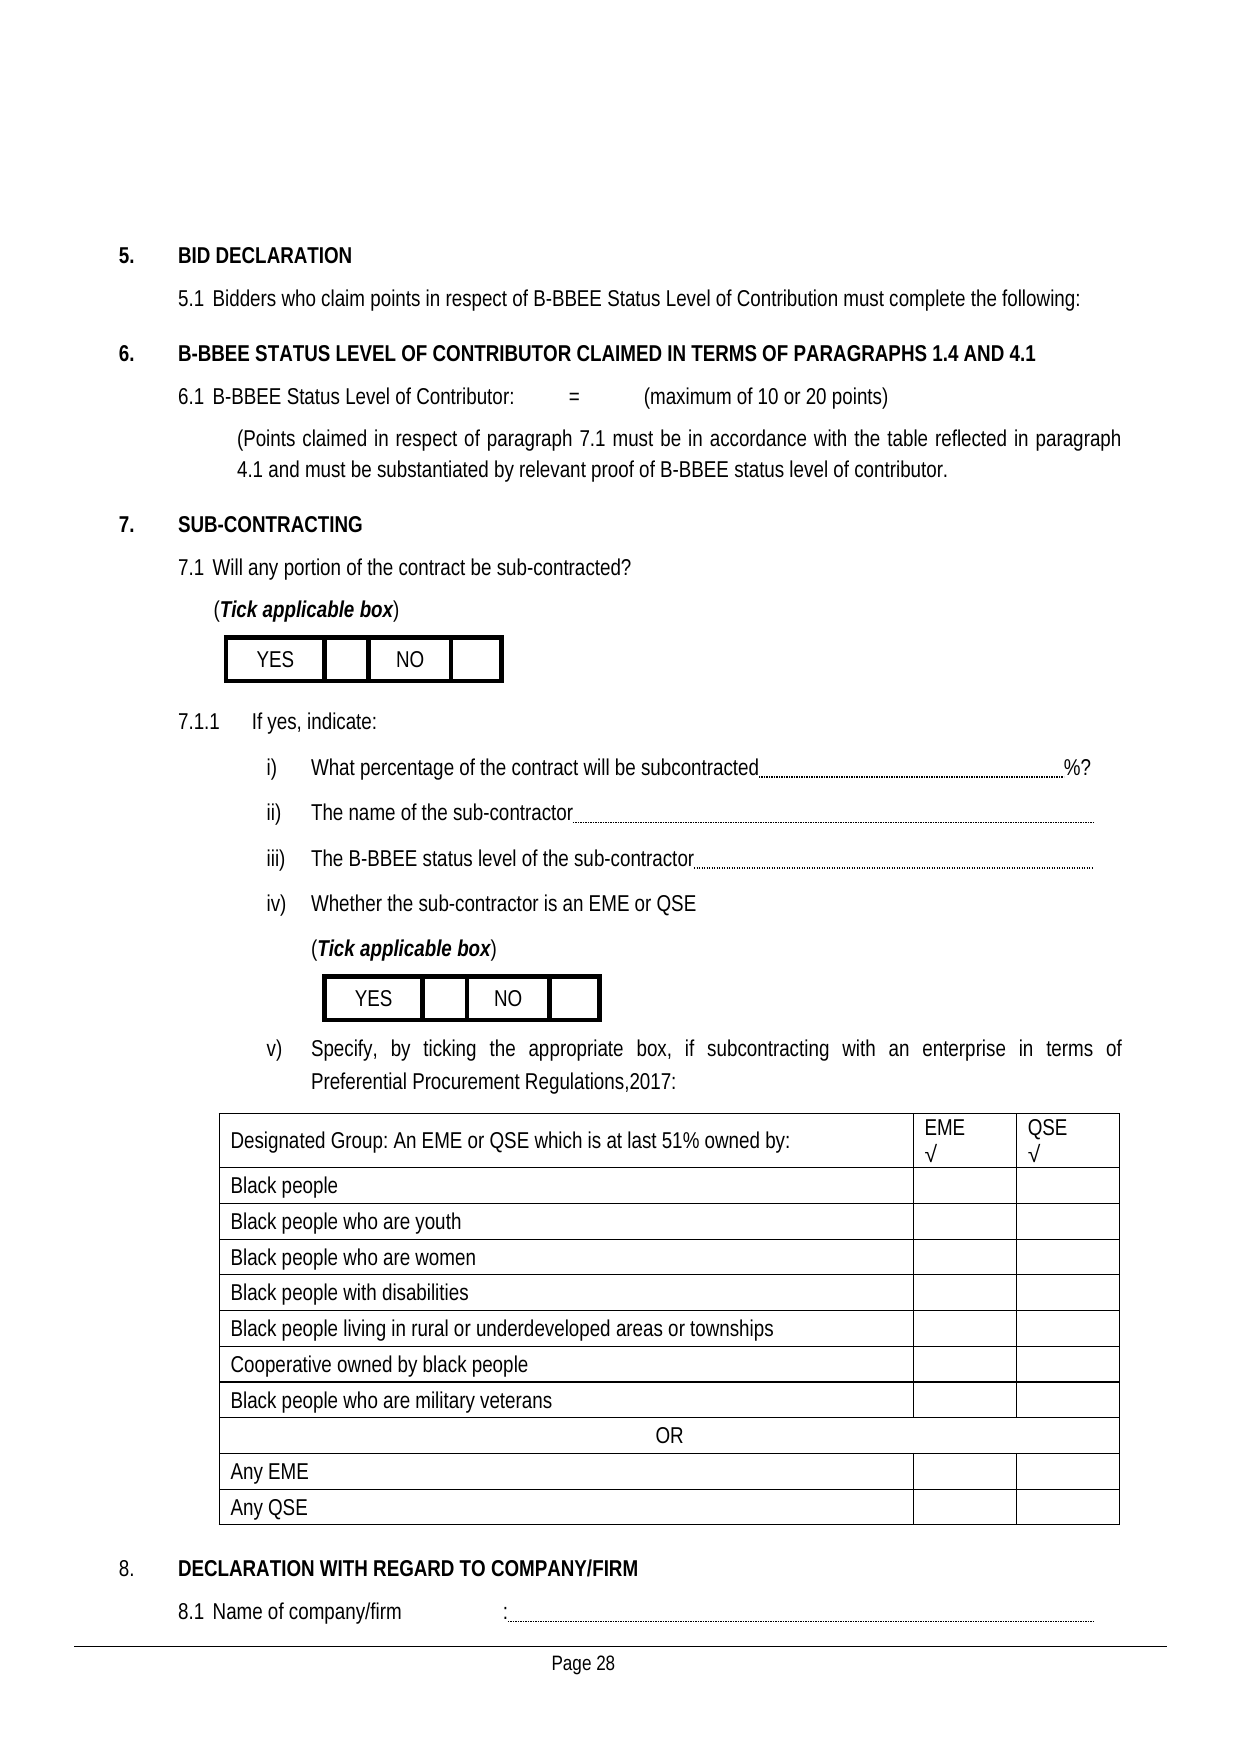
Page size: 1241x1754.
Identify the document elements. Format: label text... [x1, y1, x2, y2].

text (Tick applicable box) [311, 935, 1122, 962]
table_cell OR [220, 1418, 1119, 1453]
table_header [552, 979, 597, 1018]
table_cell Black people with disabilities [220, 1275, 913, 1310]
table_cell Black people who are youth [220, 1204, 913, 1238]
table_cell Black people [220, 1168, 913, 1203]
list Bidders who claim points in respect of B-BBEE Status Level of Contribution must complete the following: [178, 285, 1122, 311]
table_cell Cooperative owned by black people [220, 1347, 913, 1381]
table_header Designated Group: An EME or QSE which is at last 51% owned by: [220, 1114, 913, 1167]
list B-BBEE Status Level of Contributor: = (maximum of 10 or 20 points) [178, 383, 1122, 409]
list Will any portion of the contract be sub-contracted? [178, 553, 1122, 580]
table_cell [1017, 1454, 1119, 1488]
table_cell [914, 1240, 1016, 1274]
table_cell Black people living in rural or underdeveloped areas or townships [220, 1311, 913, 1346]
table_cell [914, 1204, 1016, 1238]
table_header EME √ [914, 1114, 1016, 1167]
list SUB-CONTRACTING [119, 511, 1122, 537]
table_header [327, 640, 366, 678]
table_cell [1017, 1311, 1119, 1346]
table_header YES [228, 640, 322, 678]
list The name of the sub-contractor [266, 799, 1122, 825]
list The B-BBEE status level of the sub-contractor [266, 844, 1122, 871]
table_header YES [327, 979, 420, 1018]
list Specify, by ticking the appropriate box, if subcontracting with an enterprise in terms of Preferential Procurement Regulations,2017: [266, 1035, 1122, 1094]
table_cell [914, 1490, 1016, 1524]
table_cell [914, 1383, 1016, 1417]
table_header NO [469, 979, 547, 1018]
table_header QSE √ [1017, 1114, 1119, 1167]
table_cell [1017, 1204, 1119, 1238]
list DECLARATION WITH REGARD TO COMPANY/FIRM [119, 1555, 1122, 1581]
list B-BBEE STATUS LEVEL OF CONTRIBUTOR CLAIMED IN TERMS OF PARAGRAPHS 1.4 AND 4.1 [119, 340, 1122, 366]
list What percentage of the contract will be subcontracted %? [266, 754, 1122, 780]
table_cell [914, 1168, 1016, 1203]
table_cell Black people who are women [220, 1240, 913, 1274]
list Name of company/firm : [178, 1598, 1122, 1624]
table_cell [1017, 1240, 1119, 1274]
table_cell [1017, 1490, 1119, 1524]
table_cell [1017, 1168, 1119, 1203]
table_cell [1017, 1383, 1119, 1417]
table_header NO [371, 640, 449, 678]
table_header [453, 640, 499, 678]
table_cell Any EME [220, 1454, 913, 1488]
list If yes, indicate: [178, 708, 1122, 734]
list BID DECLARATION [119, 242, 1122, 268]
text (Points claimed in respect of paragraph 7.1 must be in accordance with the table reflected in paragraph 4.1 and must be substantiated by relevant proof of B-BBEE status level of contributor. [237, 425, 1122, 482]
table_cell [914, 1311, 1016, 1346]
table_cell [914, 1275, 1016, 1310]
table_header [425, 979, 465, 1018]
table_cell [914, 1347, 1016, 1381]
table_cell Black people who are military veterans [220, 1383, 913, 1417]
text (Tick applicable box) [213, 596, 1122, 622]
table_cell Any QSE [220, 1490, 913, 1524]
table_cell [1017, 1275, 1119, 1310]
list Whether the sub-contractor is an EME or QSE [266, 890, 1122, 916]
table_cell [914, 1454, 1016, 1488]
table_cell [1017, 1347, 1119, 1381]
